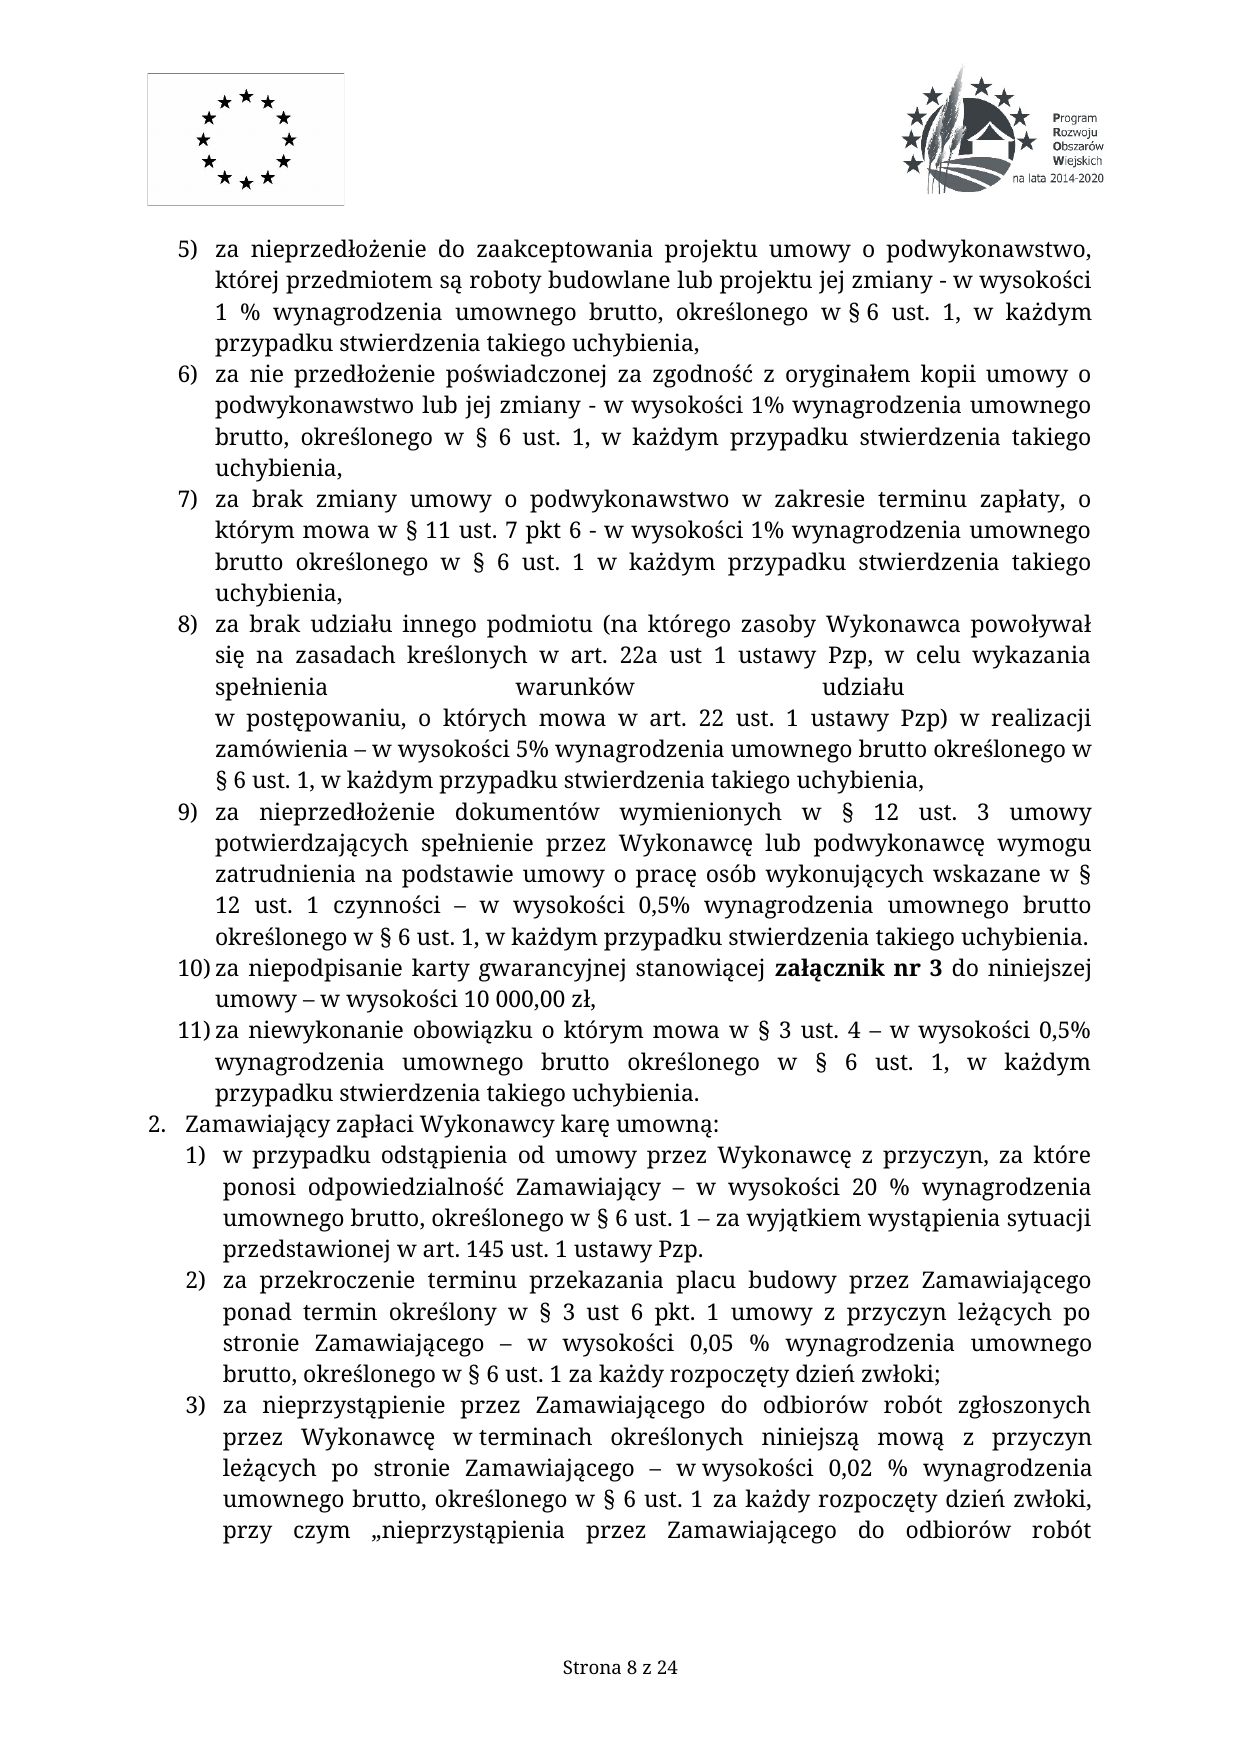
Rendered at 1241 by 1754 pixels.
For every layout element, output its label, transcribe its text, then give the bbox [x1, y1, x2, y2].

list za nieprzedłożenie do zaakceptowania projektu umowy o podwykonawstwo, której przedmiotem są roboty budowlane lub projektu jej zmiany - w wysokości 1 % wynagrodzenia umownego brutto, określonego w § 6 ust. 1, w każdym przypadku stwierdzenia takiego uchybienia, [177, 233, 1092, 358]
list za nie przedłożenie poświadczonej za zgodność z oryginałem kopii umowy o podwykonawstwo lub jej zmiany - w wysokości 1% wynagrodzenia umownego brutto, określonego w § 6 ust. 1, w każdym przypadku stwierdzenia takiego uchybienia, [177, 358, 1092, 483]
list za brak zmiany umowy o podwykonawstwo w zakresie terminu zapłaty, o którym mowa w § 11 ust. 7 pkt 6 - w wysokości 1% wynagrodzenia umownego brutto określonego w § 6 ust. 1 w każdym przypadku stwierdzenia takiego uchybienia, [177, 483, 1092, 608]
list w przypadku odstąpienia od umowy przez Wykonawcę z przyczyn, za które ponosi odpowiedzialność Zamawiający – w wysokości 20 % wynagrodzenia umownego brutto, określonego w § 6 ust. 1 – za wyjątkiem wystąpienia sytuacji przedstawionej w art. 145 ust. 1 ustawy Pzp. [185, 1139, 1092, 1264]
list za niewykonanie obowiązku o którym mowa w § 3 ust. 4 – w wysokości 0,5% wynagrodzenia umownego brutto określonego w § 6 ust. 1, w każdym przypadku stwierdzenia takiego uchybienia. [177, 1014, 1092, 1108]
picture [147, 73, 345, 206]
list Zamawiający zapłaci Wykonawcy karę umowną: [148, 1108, 1092, 1139]
picture [895, 57, 1110, 204]
list za nieprzedłożenie dokumentów wymienionych w § 12 ust. 3 umowy potwierdzających spełnienie przez Wykonawcę lub podwykonawcę wymogu zatrudnienia na podstawie umowy o pracę osób wykonujących wskazane w § 12 ust. 1 czynności – w wysokości 0,5% wynagrodzenia umownego brutto określonego w § 6 ust. 1, w każdym przypadku stwierdzenia takiego uchybienia. [177, 796, 1092, 952]
list za niepodpisanie karty gwarancyjnej stanowiącej załącznik nr 3 do niniejszej umowy – w wysokości 10 000,00 zł, [177, 952, 1092, 1014]
list za brak udziału innego podmiotu (na którego zasoby Wykonawca powoływał się na zasadach kreślonych w art. 22a ust 1 ustawy Pzp, w celu wykazania spełnienia warunków udziału w postępowaniu, o których mowa w art. 22 ust. 1 ustawy Pzp) w realizacji zamówienia – w wysokości 5% wynagrodzenia umownego brutto określonego w § 6 ust. 1, w każdym przypadku stwierdzenia takiego uchybienia, [177, 608, 1092, 796]
list za przekroczenie terminu przekazania placu budowy przez Zamawiającego ponad termin określony w § 3 ust 6 pkt. 1 umowy z przyczyn leżących po stronie Zamawiającego – w wysokości 0,05 % wynagrodzenia umownego brutto, określonego w § 6 ust. 1 za każdy rozpoczęty dzień zwłoki; [185, 1264, 1092, 1389]
